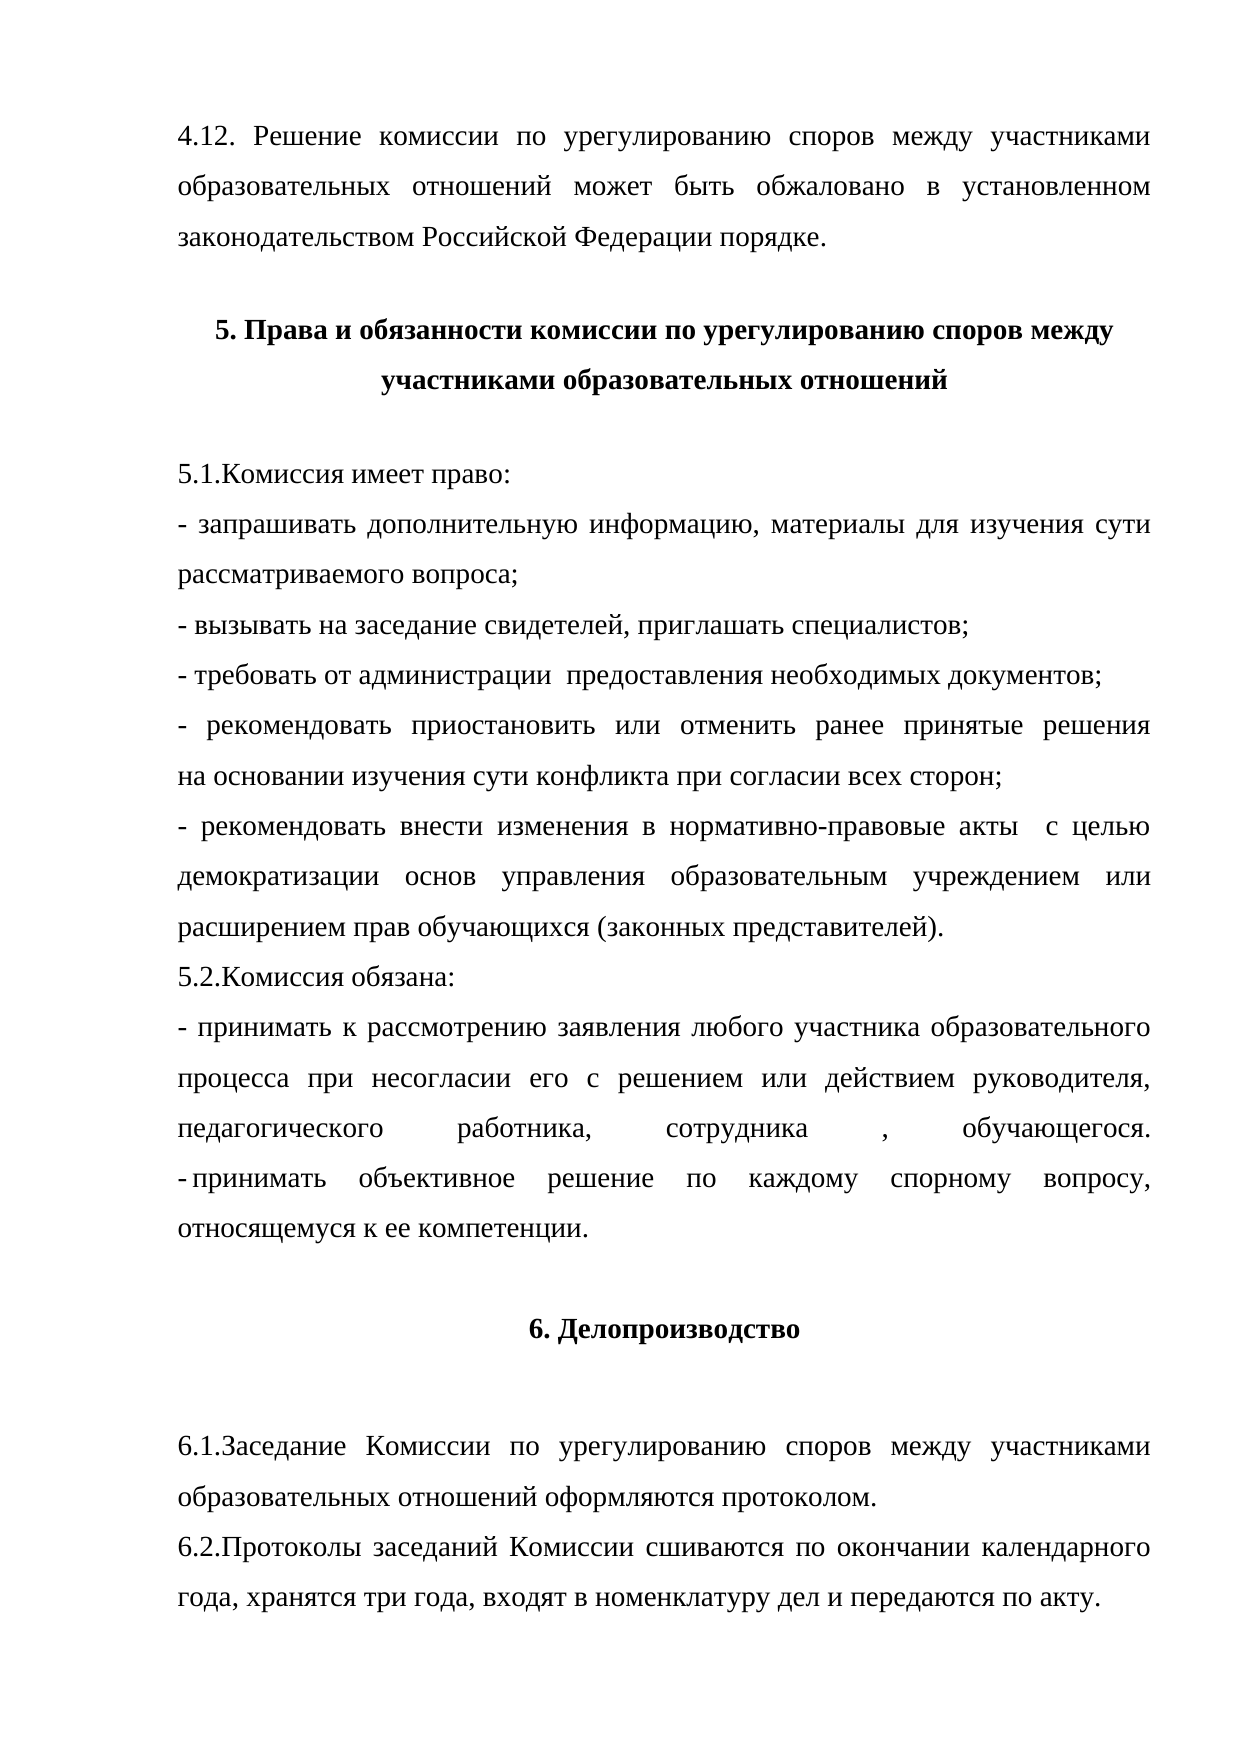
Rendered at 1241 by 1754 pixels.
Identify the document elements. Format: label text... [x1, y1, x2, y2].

text 5. Права и обязанности комиссии по урегулированию споров между участниками образовательных отношений [177, 269, 1152, 396]
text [177, 118, 1152, 252]
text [177, 1378, 1152, 1613]
text 6. Делопроизводство [177, 1261, 1152, 1345]
text 5.1.Комиссия имеет право: - запрашивать дополнительную информацию, материалы для изучения сути рассматриваемого вопроса; - вызывать на заседание свидетелей, приглашать специалистов; - требовать от администрации предоставления необходимых документов; - рекомендовать приостановить или отменить ранее принятые решения на основании изучения сути конфликта при согласии всех сторон; - рекомендовать внести изменения в нормативно-правовые акты с целью демократизации основ управления образовательным учреждением или расширением прав обучающихся (законных представителей). 5.2.Комиссия обязана: - принимать к рассмотрению заявления любого участника образовательного процесса при несогласии его с решением или действием руководителя, педагогического работника, сотрудника , обучающегося. - принимать объективное решение по каждому спорному вопросу, относящемуся к ее компетенции. [177, 413, 1152, 1244]
